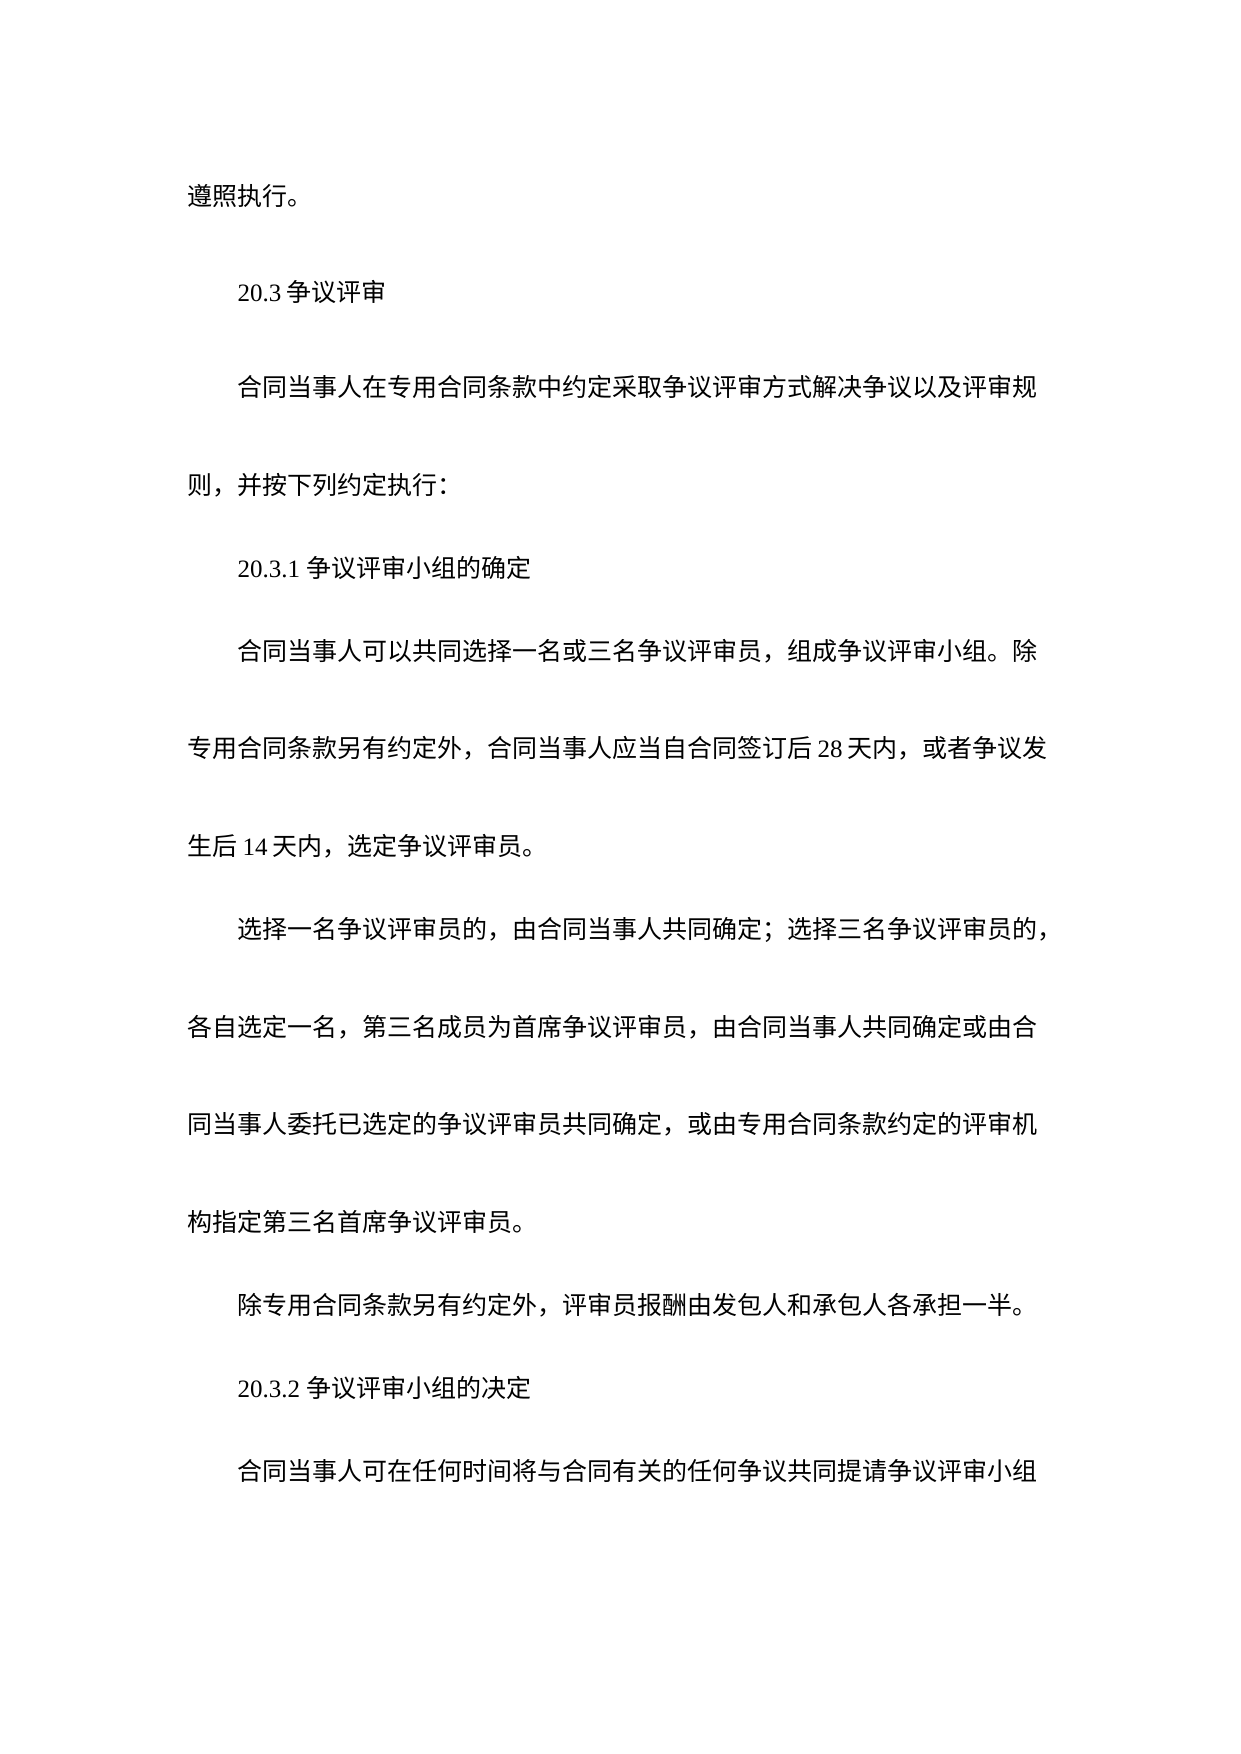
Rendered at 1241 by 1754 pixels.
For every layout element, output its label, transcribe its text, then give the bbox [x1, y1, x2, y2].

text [187, 162, 1053, 227]
text 合同当事人在专用合同条款中约定采取争议评审方式解决争议以及评审规则，并按下列约定执行： [187, 353, 1053, 516]
text 合同当事人可以共同选择一名或三名争议评审员，组成争议评审小组。除专用合同条款另有约定外，合同当事人应当自合同签订后28天内，或者争议发生后14天内，选定争议评审员。 [187, 617, 1053, 877]
text 20.3.1 争议评审小组的确定 [187, 534, 1053, 599]
text 除专用合同条款另有约定外，评审员报酬由发包人和承包人各承担一半。 [187, 1271, 1053, 1336]
text 选择一名争议评审员的，由合同当事人共同确定；选择三名争议评审员的，各自选定一名，第三名成员为首席争议评审员，由合同当事人共同确定或由合同当事人委托已选定的争议评审员共同确定，或由专用合同条款约定的评审机构指定第三名首席争议评审员。 [187, 895, 1053, 1253]
subtitle 20.3争议评审 [187, 258, 1053, 323]
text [187, 1437, 1053, 1502]
text 20.3.2 争议评审小组的决定 [187, 1354, 1053, 1419]
